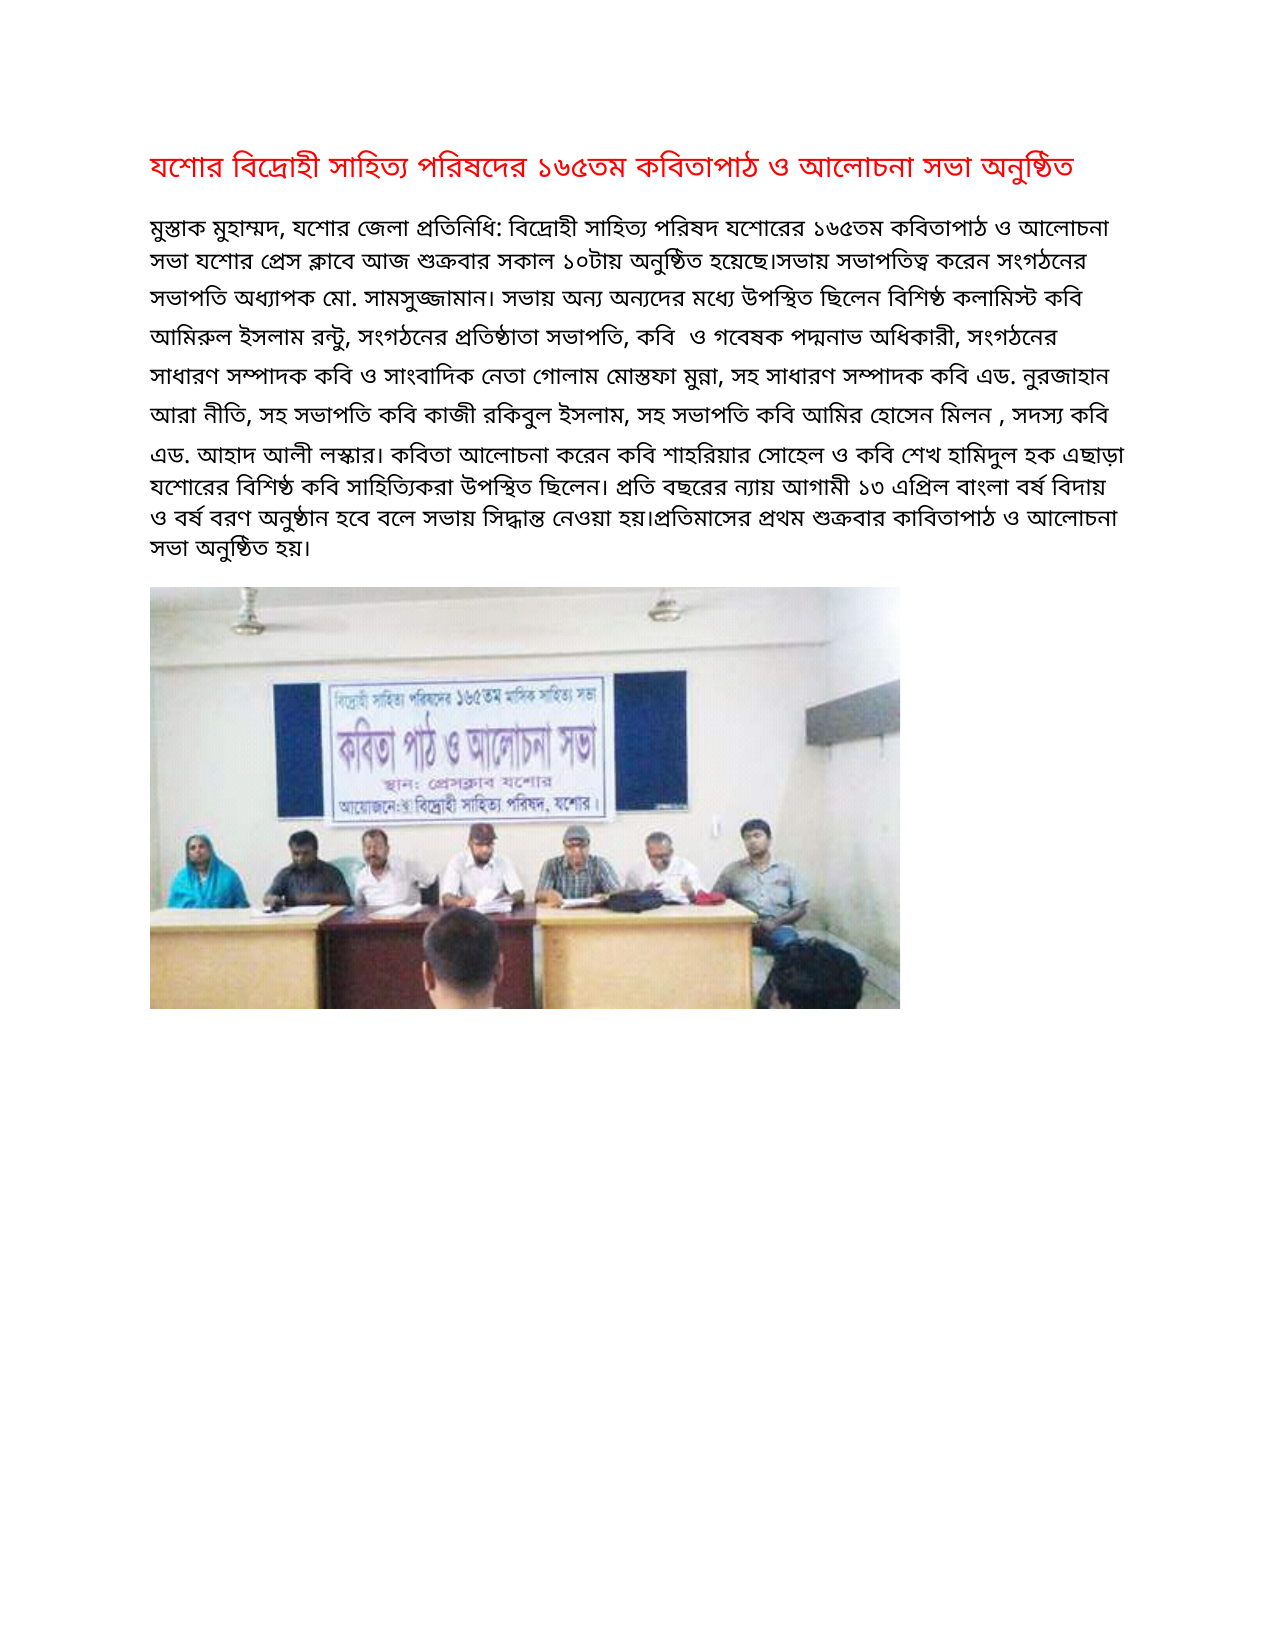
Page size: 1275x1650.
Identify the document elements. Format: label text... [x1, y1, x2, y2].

text মুস্তাক মুহাম্মদ, যশোর জেলা প্রতিনিধি: বিদ্রোহী সাহিত্য পরিষদ যশোরের ১৬৫তম কবিতাপাঠ ও আলোচনা সভা যশোর প্রেস ক্লাবে আজ শুক্রবার সকাল ১০টায় অনুষ্ঠিত হয়েছে।সভায় সভাপতিত্ব করেন সংগঠনের সভাপতি অধ্যাপক মো. সামসুজ্জামান। সভায় অন্য অন্যদের মধ্যে উপস্থিত ছিলেন বিশিষ্ঠ কলামিস্ট কবি আমিরুল ইসলাম রন্টু, সংগঠনের প্রতিষ্ঠাতা সভাপতি, কবি ও গবেষক পদ্মনাভ অধিকারী, সংগঠনের সাধারণ সম্পাদক কবি ও সাংবাদিক নেতা গোলাম মোস্তফা মুন্না, সহ সাধারণ সম্পাদক কবি এড. নুরজাহান আরা নীতি, সহ সভাপতি কবি কাজী রকিবুল ইসলাম, সহ সভাপতি কবি আমির হোসেন মিলন , সদস্য কবি এড. আহাদ আলী লস্কার। কবিতা আলোচনা করেন কবি শাহরিয়ার সোহেল ও কবি শেখ হামিদুল হক এছাড়া যশোরের বিশিষ্ঠ কবি সাহিত্যিকরা উপস্থিত ছিলেন। প্রতি বছরের ন্যায় আগামী ১৩ এপ্রিল বাংলা বর্ষ বিদায় ও বর্ষ বরণ অনুষ্ঠান হবে বলে সভায় সিদ্ধান্ত নেওয়া হয়।প্রতিমাসের প্রথম শুক্রবার কাবিতাপাঠ ও আলোচনা সভা অনুষ্ঠিত হয়। [150, 210, 1125, 562]
picture [150, 587, 901, 1009]
text যশোর বিদ্রোহী সাহিত্য পরিষদের ১৬৫তম কবিতাপাঠ ও আলোচনা সভা অনুষ্ঠিত [150, 150, 1032, 184]
